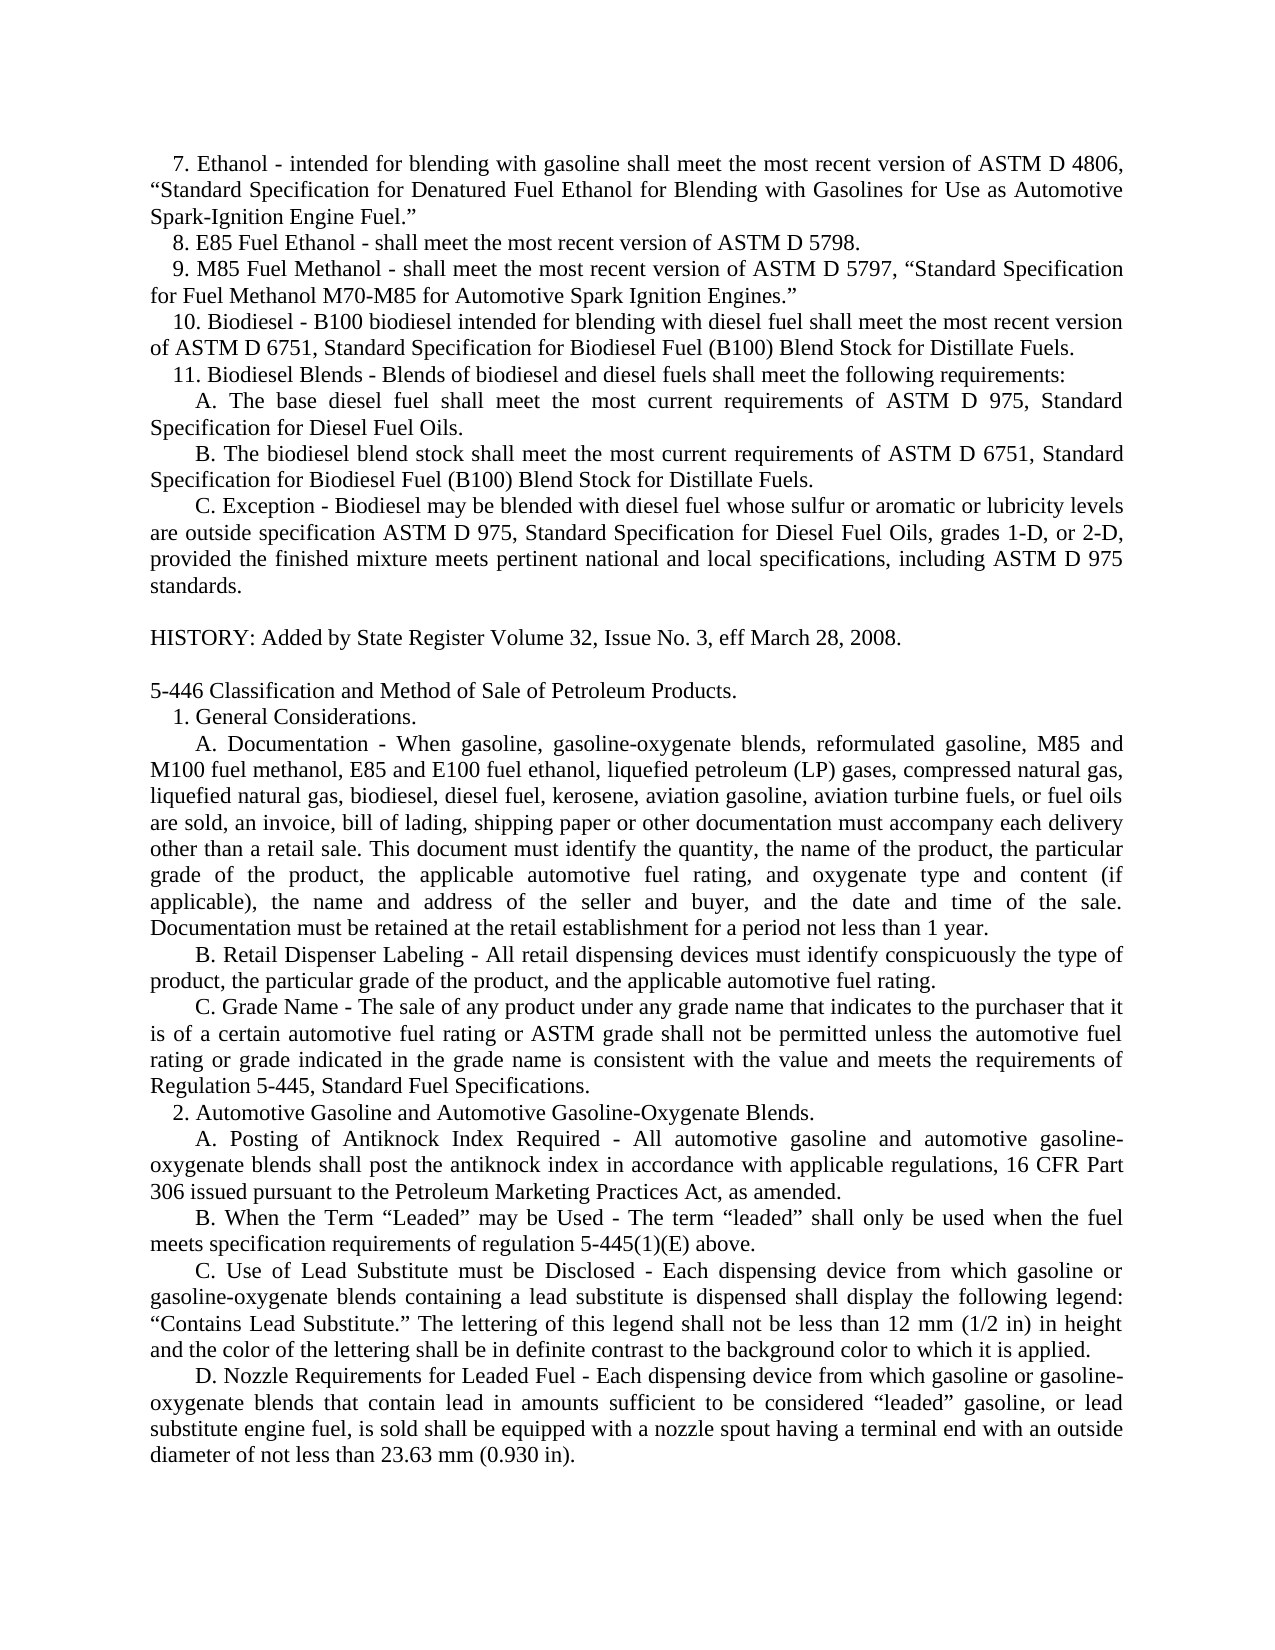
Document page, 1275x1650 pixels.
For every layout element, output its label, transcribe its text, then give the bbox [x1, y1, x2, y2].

text A. Posting of Antiknock Index Required - All automotive gasoline and automotive gasoline-oxygenate blends shall post the antiknock index in accordance with applicable regulations, 16 CFR Part 306 issued pursuant to the Petroleum Marketing Practices Act, as amended. [150, 1125, 1125, 1204]
text 1. General Considerations. [150, 703, 1125, 730]
text 2. Automotive Gasoline and Automotive Gasoline-Oxygenate Blends. [150, 1099, 1125, 1125]
text 9. M85 Fuel Methanol - shall meet the most recent version of ASTM D 5797, “Standard Specification for Fuel Methanol M70-M85 for Automotive Spark Ignition Engines.” [150, 255, 1125, 308]
text C. Use of Lead Substitute must be Disclosed - Each dispensing device from which gasoline or gasoline-oxygenate blends containing a lead substitute is dispensed shall display the following legend: “Contains Lead Substitute.” The lettering of this legend shall not be less than 12 mm (1/2 in) in height and the color of the lettering shall be in definite contrast to the background color to which it is applied. [150, 1257, 1125, 1362]
text C. Exception - Biodiesel may be blended with diesel fuel whose sulfur or aromatic or lubricity levels are outside specification ASTM D 975, Standard Specification for Diesel Fuel Oils, grades 1-D, or 2-D, provided the finished mixture meets pertinent national and local specifications, including ASTM D 975 standards. [150, 493, 1125, 598]
text B. The biodiesel blend stock shall meet the most current requirements of ASTM D 6751, Standard Specification for Biodiesel Fuel (B100) Blend Stock for Distillate Fuels. [150, 440, 1125, 493]
text A. Documentation - When gasoline, gasoline-oxygenate blends, reformulated gasoline, M85 and M100 fuel methanol, E85 and E100 fuel ethanol, liquefied petroleum (LP) gases, compressed natural gas, liquefied natural gas, biodiesel, diesel fuel, kerosene, aviation gasoline, aviation turbine fuels, or fuel oils are sold, an invoice, bill of lading, shipping paper or other documentation must accompany each delivery other than a retail sale. This document must identify the quantity, the name of the product, the particular grade of the product, the applicable automotive fuel rating, and oxygenate type and content (if applicable), the name and address of the seller and buyer, and the date and time of the sale. Documentation must be retained at the retail establishment for a period not less than 1 year. [150, 730, 1125, 941]
text C. Grade Name - The sale of any product under any grade name that indicates to the purchaser that it is of a certain automotive fuel rating or ASTM grade shall not be permitted unless the automotive fuel rating or grade indicated in the grade name is consistent with the value and meets the requirements of Regulation 5-445, Standard Fuel Specifications. [150, 993, 1125, 1099]
text 7. Ethanol - intended for blending with gasoline shall meet the most recent version of ASTM D 4806, “Standard Specification for Denatured Fuel Ethanol for Blending with Gasolines for Use as Automotive Spark-Ignition Engine Fuel.” [150, 150, 1125, 229]
text HISTORY: Added by State Register Volume 32, Issue No. 3, eff March 28, 2008. [150, 624, 1125, 651]
text D. Nozzle Requirements for Leaded Fuel - Each dispensing device from which gasoline or gasoline-oxygenate blends that contain lead in amounts sufficient to be considered “leaded” gasoline, or lead substitute engine fuel, is sold shall be equipped with a nozzle spout having a terminal end with an outside diameter of not less than 23.63 mm (0.930 in). [150, 1362, 1125, 1468]
text 5-446 Classification and Method of Sale of Petroleum Products. [150, 677, 1125, 703]
text B. When the Term “Leaded” may be Used - The term “leaded” shall only be used when the fuel meets specification requirements of regulation 5-445(1)(E) above. [150, 1204, 1125, 1257]
text B. Retail Dispenser Labeling - All retail dispensing devices must identify conspicuously the type of product, the particular grade of the product, and the applicable automotive fuel rating. [150, 941, 1125, 993]
text 10. Biodiesel - B100 biodiesel intended for blending with diesel fuel shall meet the most recent version of ASTM D 6751, Standard Specification for Biodiesel Fuel (B100) Blend Stock for Distillate Fuels. [150, 308, 1125, 361]
text 11. Biodiesel Blends - Blends of biodiesel and diesel fuels shall meet the following requirements: [150, 361, 1125, 387]
text A. The base diesel fuel shall meet the most current requirements of ASTM D 975, Standard Specification for Diesel Fuel Oils. [150, 387, 1125, 440]
text 8. E85 Fuel Ethanol - shall meet the most recent version of ASTM D 5798. [150, 229, 1125, 255]
